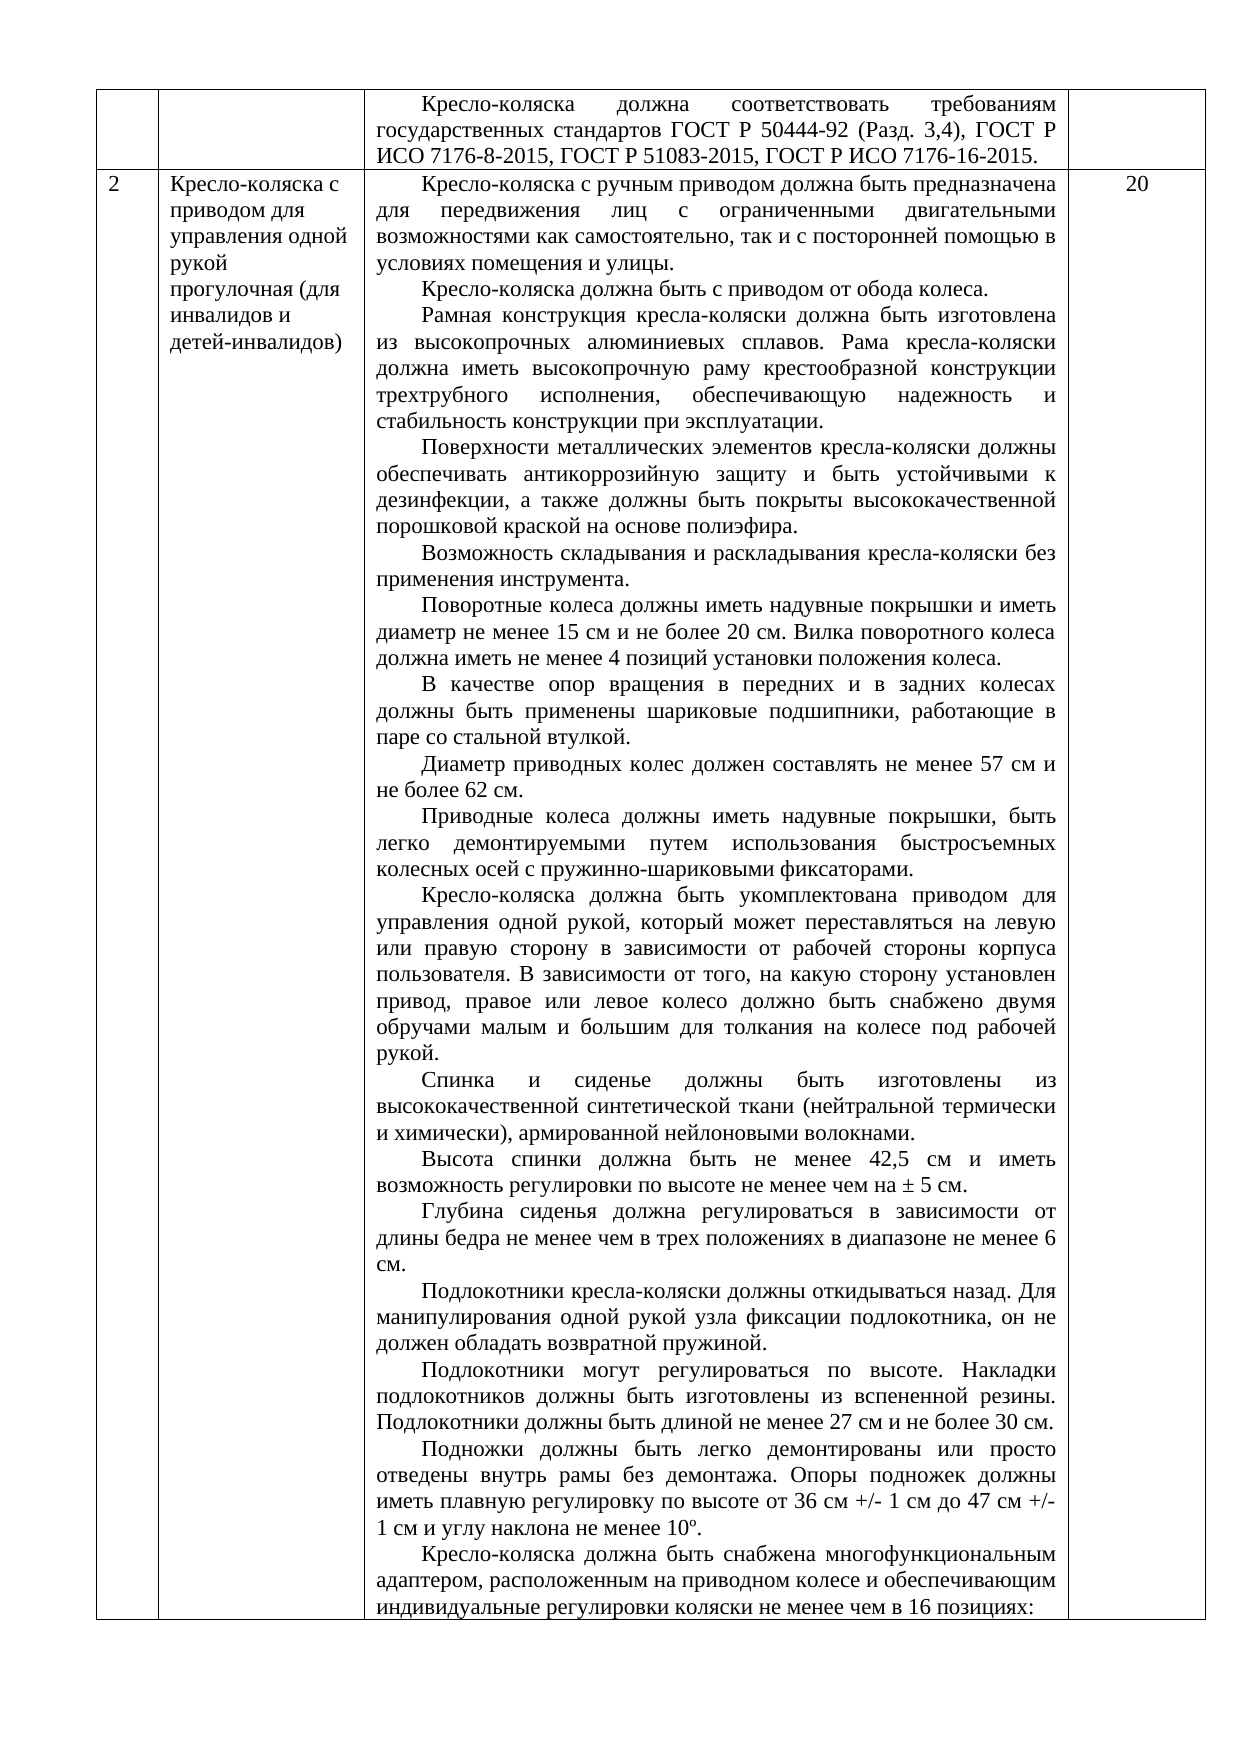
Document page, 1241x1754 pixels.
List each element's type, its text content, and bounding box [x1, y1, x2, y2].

table_cell 2 [97, 170, 158, 1619]
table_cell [159, 170, 364, 1619]
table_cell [365, 170, 1068, 1619]
table_cell 1 [97, 90, 158, 169]
table_cell 20 [1069, 170, 1205, 1619]
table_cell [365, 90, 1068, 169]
table_cell 30 [1069, 90, 1205, 169]
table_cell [159, 90, 364, 169]
